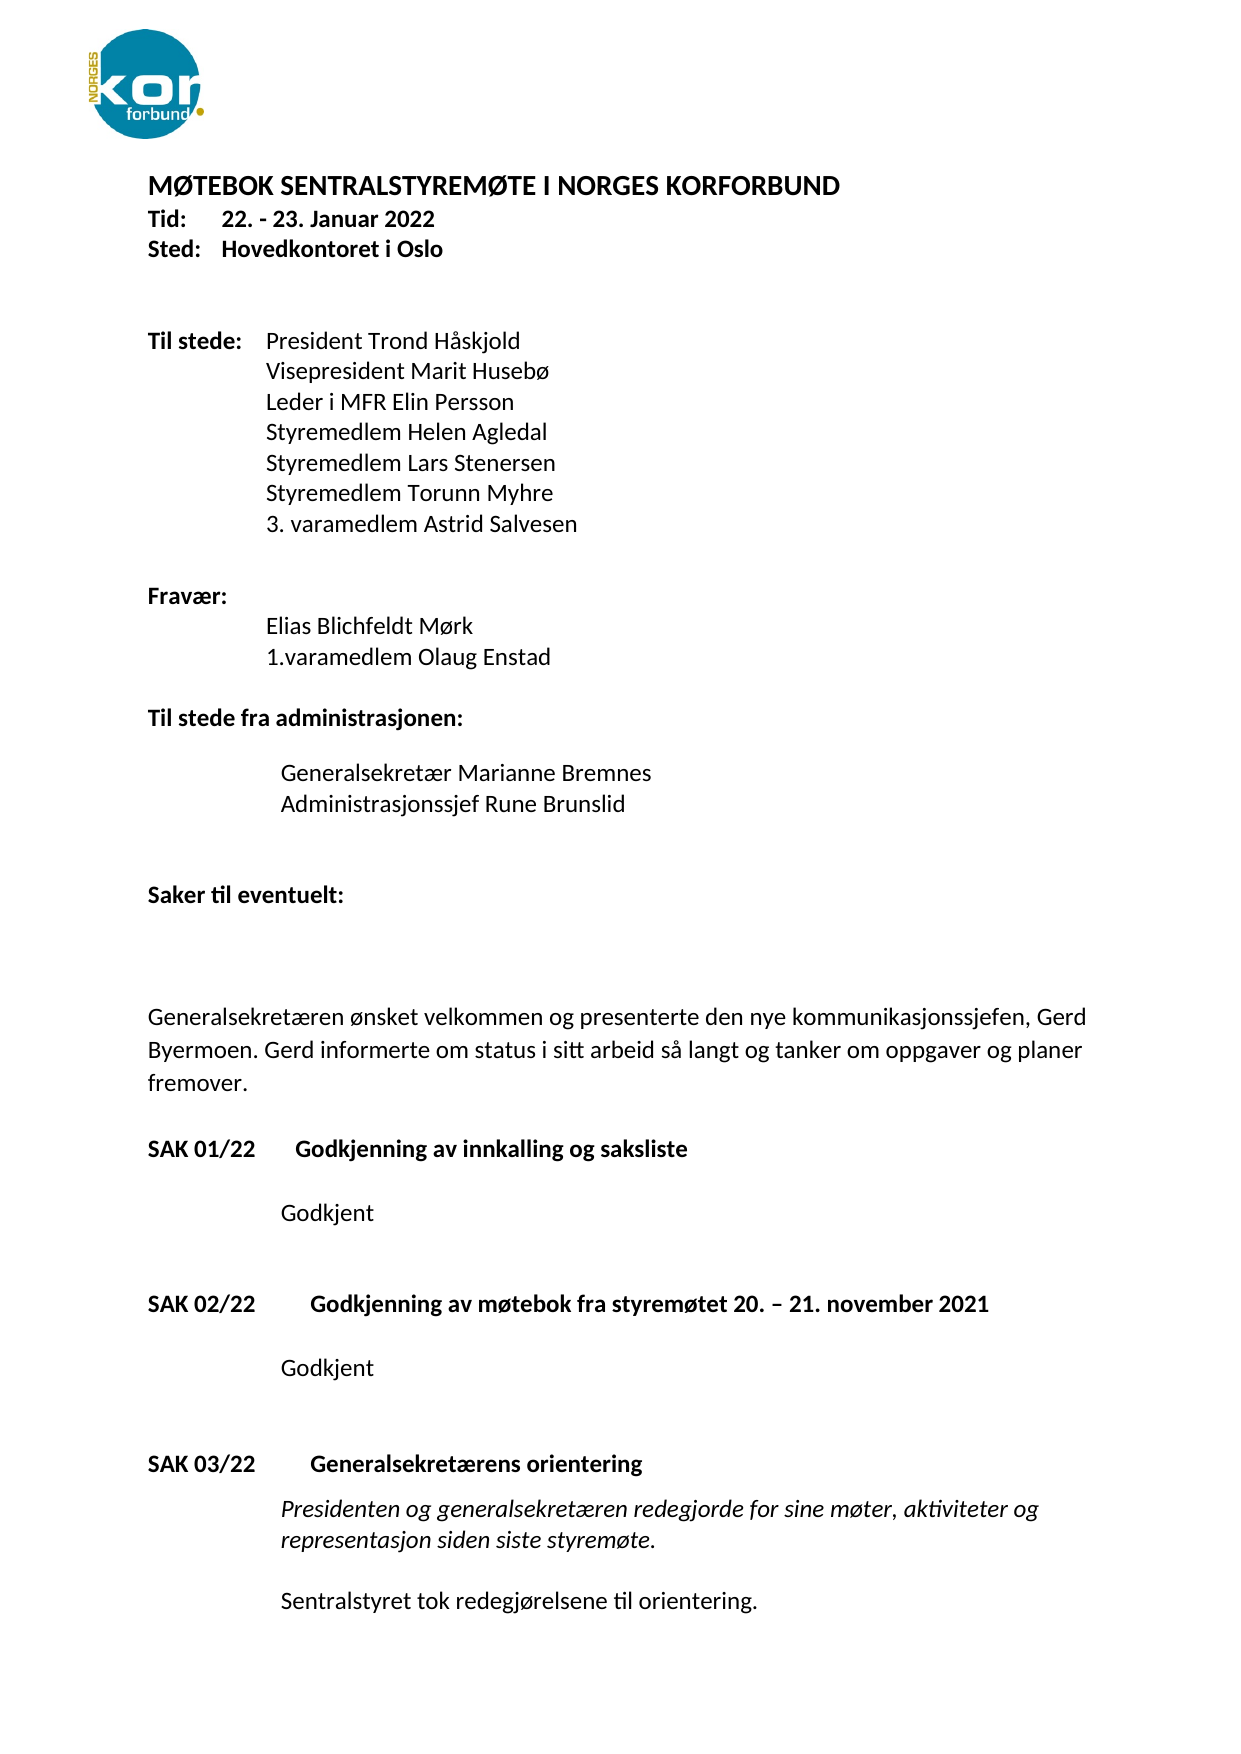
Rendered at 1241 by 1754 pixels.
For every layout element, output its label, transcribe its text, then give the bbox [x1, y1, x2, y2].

picture [133, 76, 172, 105]
text Saker til eventuelt: [148, 879, 1138, 910]
text Administrasjonssjef Rune Brunslid [281, 788, 1138, 818]
picture [88, 29, 141, 139]
text Godkjent [281, 1197, 1138, 1227]
text Til stede: President Trond Håskjold [148, 325, 1138, 355]
text Presidenten og generalsekretæren redegjorde for sine møter, aktiviteter og representasjon siden siste styremøte. [281, 1493, 1138, 1554]
text Generalsekretæren ønsket velkommen og presenterte den nye kommunikasjonssjefen, Gerd Byermoen. Gerd informerte om status i sitt arbeid så langt og tanker om oppgaver og planer fremover. [148, 1002, 1138, 1098]
text Sted: Hovedkontoret i Oslo [148, 233, 1138, 264]
text SAK 03/22 Generalsekretærens orientering [148, 1448, 1138, 1478]
text MØTEBOK SENTRALSTYREMØTE I NORGES KORFORBUND [148, 167, 1138, 203]
picture [150, 29, 204, 139]
text Styremedlem Helen Agledal [148, 416, 1138, 447]
text Visepresident Marit Husebø [148, 355, 1138, 386]
text 3. varamedlem Astrid Salvesen [148, 508, 1138, 538]
text SAK 02/22 Godkjenning av møtebok fra styremøtet 20. – 21. november 2021 [148, 1288, 1138, 1319]
text Styremedlem Torunn Myhre [266, 477, 1138, 508]
text Tid: 22. - 23. Januar 2022 [148, 203, 1138, 233]
picture [127, 107, 131, 119]
text Generalsekretær Marianne Bremnes [281, 757, 1138, 788]
text SAK 01/22 Godkjenning av innkalling og saksliste [148, 1133, 1138, 1164]
text 1.varamedlem Olaug Enstad [266, 641, 1138, 671]
text Fravær: [148, 580, 1138, 610]
text Styremedlem Lars Stenersen [266, 447, 1138, 477]
text Sentralstyret tok redegjørelsene til orientering. [281, 1585, 1138, 1616]
text Til stede fra administrasjonen: [148, 702, 1138, 732]
text Godkjent [281, 1352, 1138, 1382]
text Elias Blichfeldt Mørk [266, 610, 1138, 641]
picture [133, 108, 169, 120]
text Leder i MFR Elin Persson [148, 386, 1138, 416]
